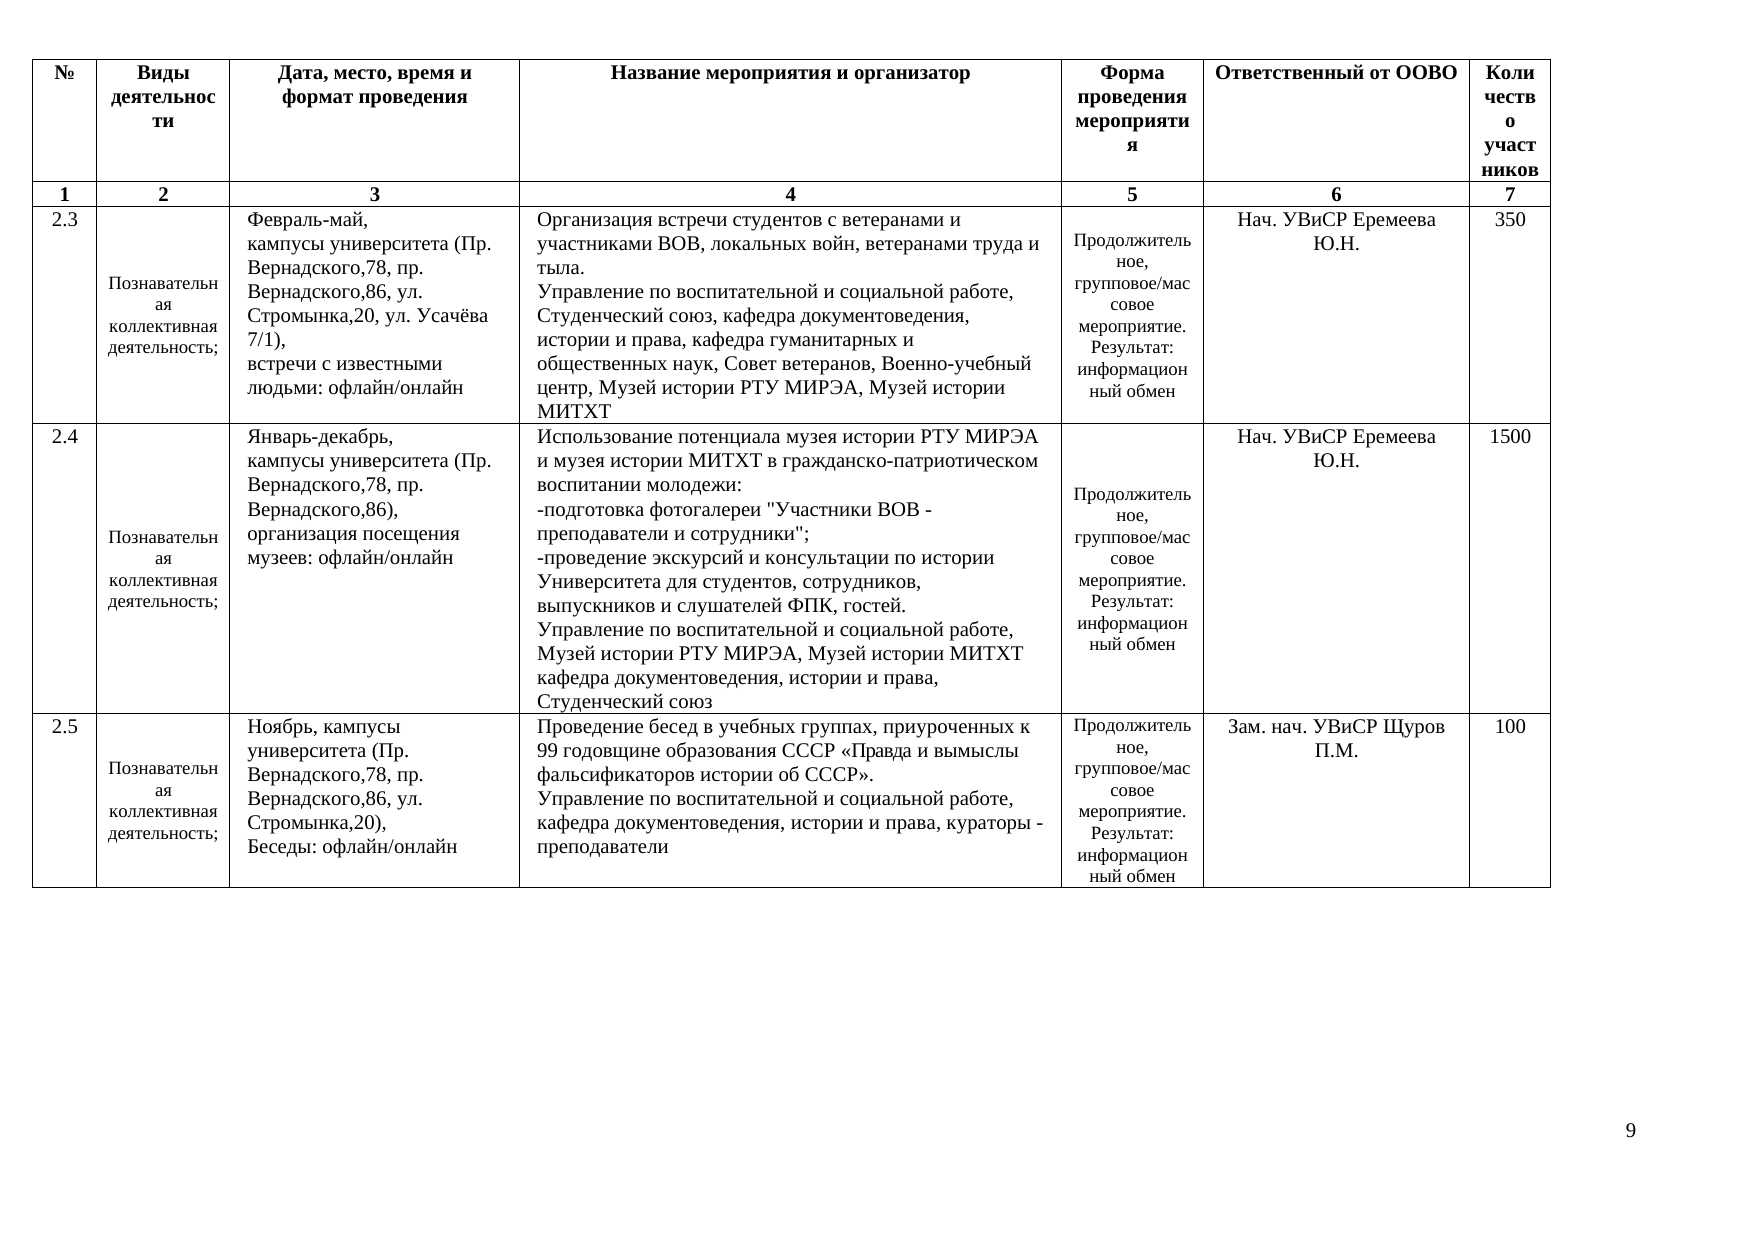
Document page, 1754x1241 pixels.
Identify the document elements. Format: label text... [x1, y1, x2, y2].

table_cell 6 [1204, 182, 1469, 206]
table_header Ответственный от ООВО [1204, 60, 1469, 181]
table_header Название мероприятия и организатор [520, 60, 1061, 181]
table_cell Нач. УВиСР Еремеева Ю.Н. [1204, 207, 1469, 423]
table_header Количество участников [1470, 60, 1550, 181]
table_cell Познавательная коллективная деятельность; [97, 424, 229, 713]
table_cell Январь-декабрь, кампусы университета (Пр. Вернадского,78, пр. Вернадского,86), организация посещения музеев: офлайн/онлайн [230, 424, 519, 713]
table_cell 2.4 [33, 424, 96, 713]
table_cell Познавательная коллективная деятельность; [97, 207, 229, 423]
table_cell Продолжительное, групповое/массовое мероприятие. Результат: информационный обмен [1062, 714, 1203, 887]
table_cell 1 [33, 182, 96, 206]
table_header Форма проведения мероприятия [1062, 60, 1203, 181]
table_cell Зам. нач. УВиСР Щуров П.М. [1204, 714, 1469, 887]
table_cell 100 [1470, 714, 1550, 887]
table_cell Февраль-май, кампусы университета (Пр. Вернадского,78, пр. Вернадского,86, ул. Стромынка,20, ул. Усачёва 7/1), встречи с известными людьми: офлайн/онлайн [230, 207, 519, 423]
table_header Виды деятельности [97, 60, 229, 181]
table_cell Нач. УВиСР Еремеева Ю.Н. [1204, 424, 1469, 713]
table_cell Организация встречи студентов с ветеранами и участниками ВОВ, локальных войн, ветеранами труда и тыла. Управление по воспитательной и социальной работе, Студенческий союз, кафедра документоведения, истории и права, кафедра гуманитарных и общественных наук, Совет ветеранов, Военно-учебный центр, Музей истории РТУ МИРЭА, Музей истории МИТХТ [520, 207, 1061, 423]
table_cell 7 [1470, 182, 1550, 206]
table_cell Продолжительное, групповое/массовое мероприятие. Результат: информационный обмен [1062, 207, 1203, 423]
table_header № [33, 60, 96, 181]
table_cell 5 [1062, 182, 1203, 206]
table_cell 3 [230, 182, 519, 206]
table_cell 4 [520, 182, 1061, 206]
table_cell Познавательная коллективная деятельность; [97, 714, 229, 887]
table_cell Проведение бесед в учебных группах, приуроченных к 99 годовщине образования СССР «Правда и вымыслы фальсификаторов истории об СССР». Управление по воспитательной и социальной работе, кафедра документоведения, истории и права, кураторы - преподаватели [520, 714, 1061, 887]
table_cell 350 [1470, 207, 1550, 423]
table_cell 2.3 [33, 207, 96, 423]
table_cell 2 [97, 182, 229, 206]
table_header Дата, место, время и формат проведения [230, 60, 519, 181]
table_cell Использование потенциала музея истории РТУ МИРЭА и музея истории МИТХТ в гражданско-патриотическом воспитании молодежи: -подготовка фотогалереи "Участники ВОВ - преподаватели и сотрудники"; -проведение экскурсий и консультации по истории Университета для студентов, сотрудников, выпускников и слушателей ФПК, гостей. Управление по воспитательной и социальной работе, Музей истории РТУ МИРЭА, Музей истории МИТХТ кафедра документоведения, истории и права, Студенческий союз [520, 424, 1061, 713]
table_cell Продолжительное, групповое/массовое мероприятие. Результат: информационный обмен [1062, 424, 1203, 713]
table_cell 1500 [1470, 424, 1550, 713]
table_cell Ноябрь, кампусы университета (Пр. Вернадского,78, пр. Вернадского,86, ул. Стромынка,20), Беседы: офлайн/онлайн [230, 714, 519, 887]
table_cell 2.5 [33, 714, 96, 887]
